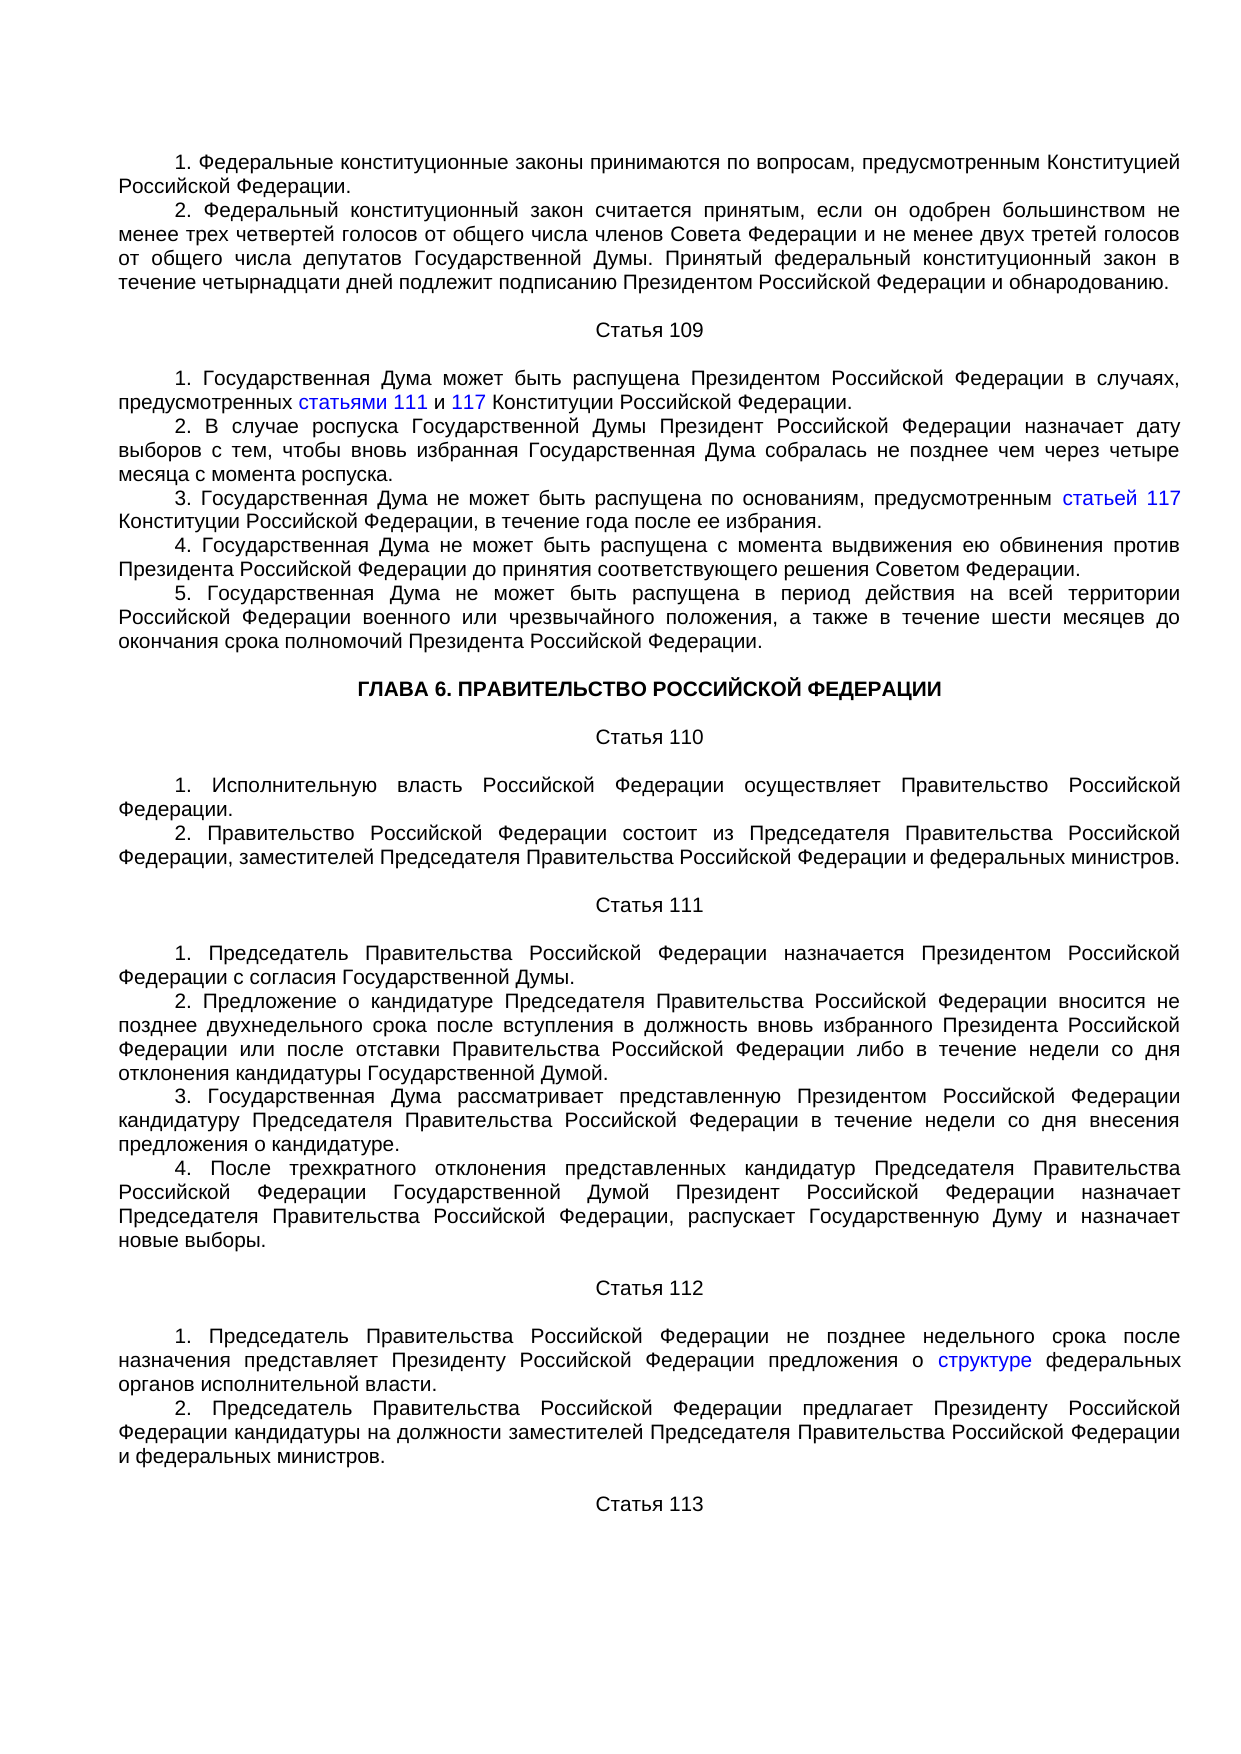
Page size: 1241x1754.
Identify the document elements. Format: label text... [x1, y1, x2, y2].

text 3. Государственная Дума не может быть распущена по основаниям, предусмотренным статьей 117 Конституции Российской Федерации, в течение года после ее избрания. [118, 485, 1181, 533]
text 1. Председатель Правительства Российской Федерации не позднее недельного срока после назначения представляет Президенту Российской Федерации предложения о структуре федеральных органов исполнительной власти. [118, 1324, 1181, 1396]
text 4. После трехкратного отклонения представленных кандидатур Председателя Правительства Российской Федерации Государственной Думой Президент Российской Федерации назначает Председателя Правительства Российской Федерации, распускает Государственную Думу и назначает новые выборы. [118, 1156, 1181, 1252]
text Статья 110 [118, 725, 1181, 749]
text 2. В случае роспуска Государственной Думы Президент Российской Федерации назначает дату выборов с тем, чтобы вновь избранная Государственная Дума собралась не позднее чем через четыре месяца с момента роспуска. [118, 413, 1181, 485]
text 1. Государственная Дума может быть распущена Президентом Российской Федерации в случаях, предусмотренных статьями 111 и 117 Конституции Российской Федерации. [118, 366, 1181, 413]
text 4. Государственная Дума не может быть распущена с момента выдвижения ею обвинения против Президента Российской Федерации до принятия соответствующего решения Советом Федерации. [118, 533, 1181, 581]
text 5. Государственная Дума не может быть распущена в период действия на всей территории Российской Федерации военного или чрезвычайного положения, а также в течение шести месяцев до окончания срока полномочий Президента Российской Федерации. [118, 581, 1181, 653]
text 2. Правительство Российской Федерации состоит из Председателя Правительства Российской Федерации, заместителей Председателя Правительства Российской Федерации и федеральных министров. [118, 821, 1181, 869]
text 2. Предложение о кандидатуре Председателя Правительства Российской Федерации вносится не позднее двухнедельного срока после вступления в должность вновь избранного Президента Российской Федерации или после отставки Правительства Российской Федерации либо в течение недели со дня отклонения кандидатуры Государственной Думой. [118, 988, 1181, 1084]
text Статья 112 [118, 1276, 1181, 1300]
text 1. Исполнительную власть Российской Федерации осуществляет Правительство Российской Федерации. [118, 773, 1181, 821]
title ГЛАВА 6. ПРАВИТЕЛЬСТВО РОССИЙСКОЙ ФЕДЕРАЦИИ [118, 677, 1181, 701]
text 1. Федеральные конституционные законы принимаются по вопросам, предусмотренным Конституцией Российской Федерации. [118, 150, 1181, 198]
text 2. Федеральный конституционный закон считается принятым, если он одобрен большинством не менее трех четвертей голосов от общего числа членов Совета Федерации и не менее двух третей голосов от общего числа депутатов Государственной Думы. Принятый федеральный конституционный закон в течение четырнадцати дней подлежит подписанию Президентом Российской Федерации и обнародованию. [118, 198, 1181, 294]
text Статья 111 [118, 893, 1181, 917]
text 2. Председатель Правительства Российской Федерации предлагает Президенту Российской Федерации кандидатуры на должности заместителей Председателя Правительства Российской Федерации и федеральных министров. [118, 1396, 1181, 1468]
text Статья 113 [118, 1492, 1181, 1516]
text 1. Председатель Правительства Российской Федерации назначается Президентом Российской Федерации с согласия Государственной Думы. [118, 941, 1181, 988]
text 3. Государственная Дума рассматривает представленную Президентом Российской Федерации кандидатуру Председателя Правительства Российской Федерации в течение недели со дня внесения предложения о кандидатуре. [118, 1084, 1181, 1156]
text Статья 109 [118, 318, 1181, 342]
